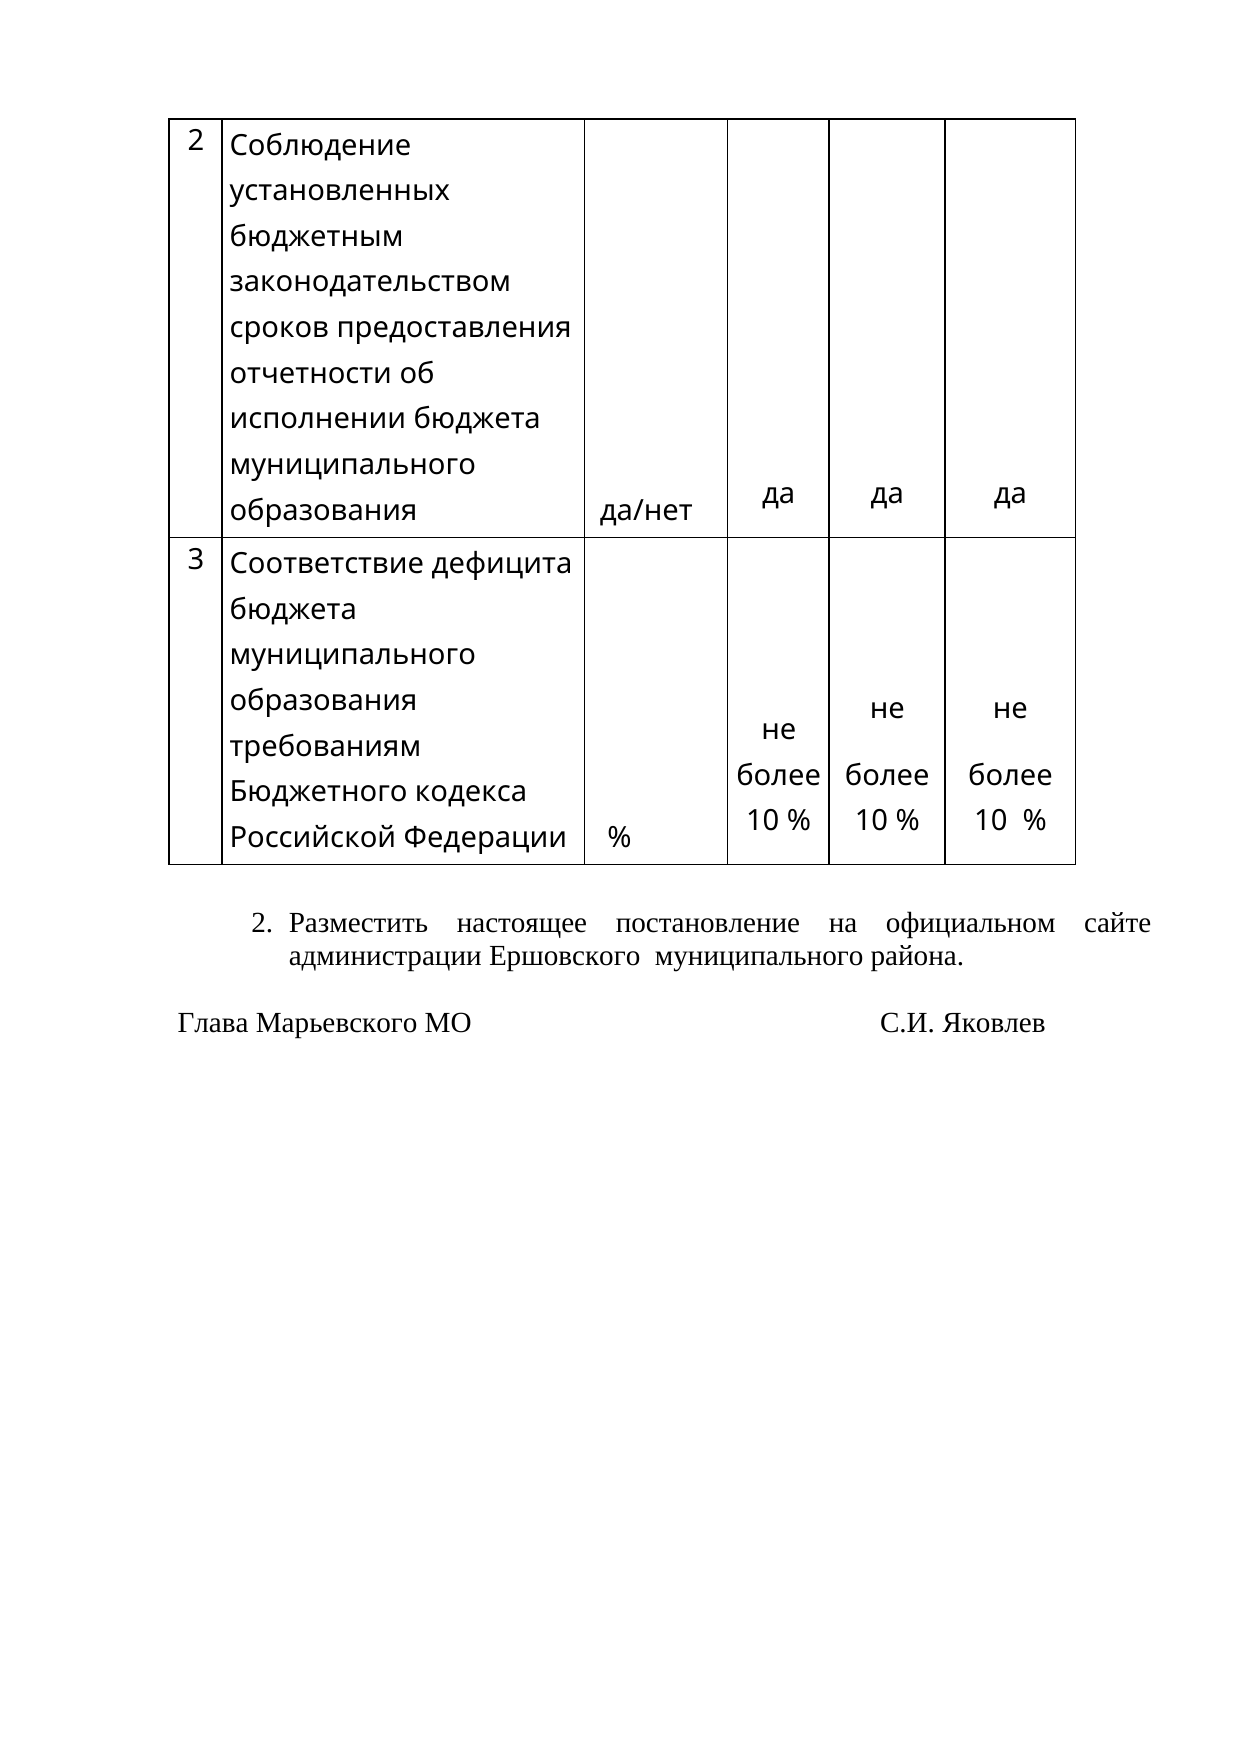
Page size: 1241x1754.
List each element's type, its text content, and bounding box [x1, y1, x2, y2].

table_cell не более 10 % [830, 538, 944, 864]
table_cell 3 [170, 538, 221, 864]
table_cell не более 10 % [946, 538, 1075, 864]
text Глава Марьевского МО С.И. Яковлев [177, 1006, 1152, 1039]
table_cell 2 [170, 120, 221, 537]
table_cell да [728, 120, 828, 537]
table_cell не более 10 % [728, 538, 828, 864]
table_cell Соблюдение установленных бюджетным законодательством сроков предоставления отчетности об исполнении бюджета муниципального образования [223, 120, 584, 537]
table_cell да [946, 120, 1075, 537]
list Разместить настоящее постановление на официальном сайте администрации Ершовского муниципального района. [251, 905, 1152, 972]
table_cell да/нет [585, 120, 727, 537]
table_cell да [830, 120, 944, 537]
table_cell % [585, 538, 727, 864]
table_cell Соответствие дефицита бюджета муниципального образования требованиям Бюджетного кодекса Российской Федерации [223, 538, 584, 864]
